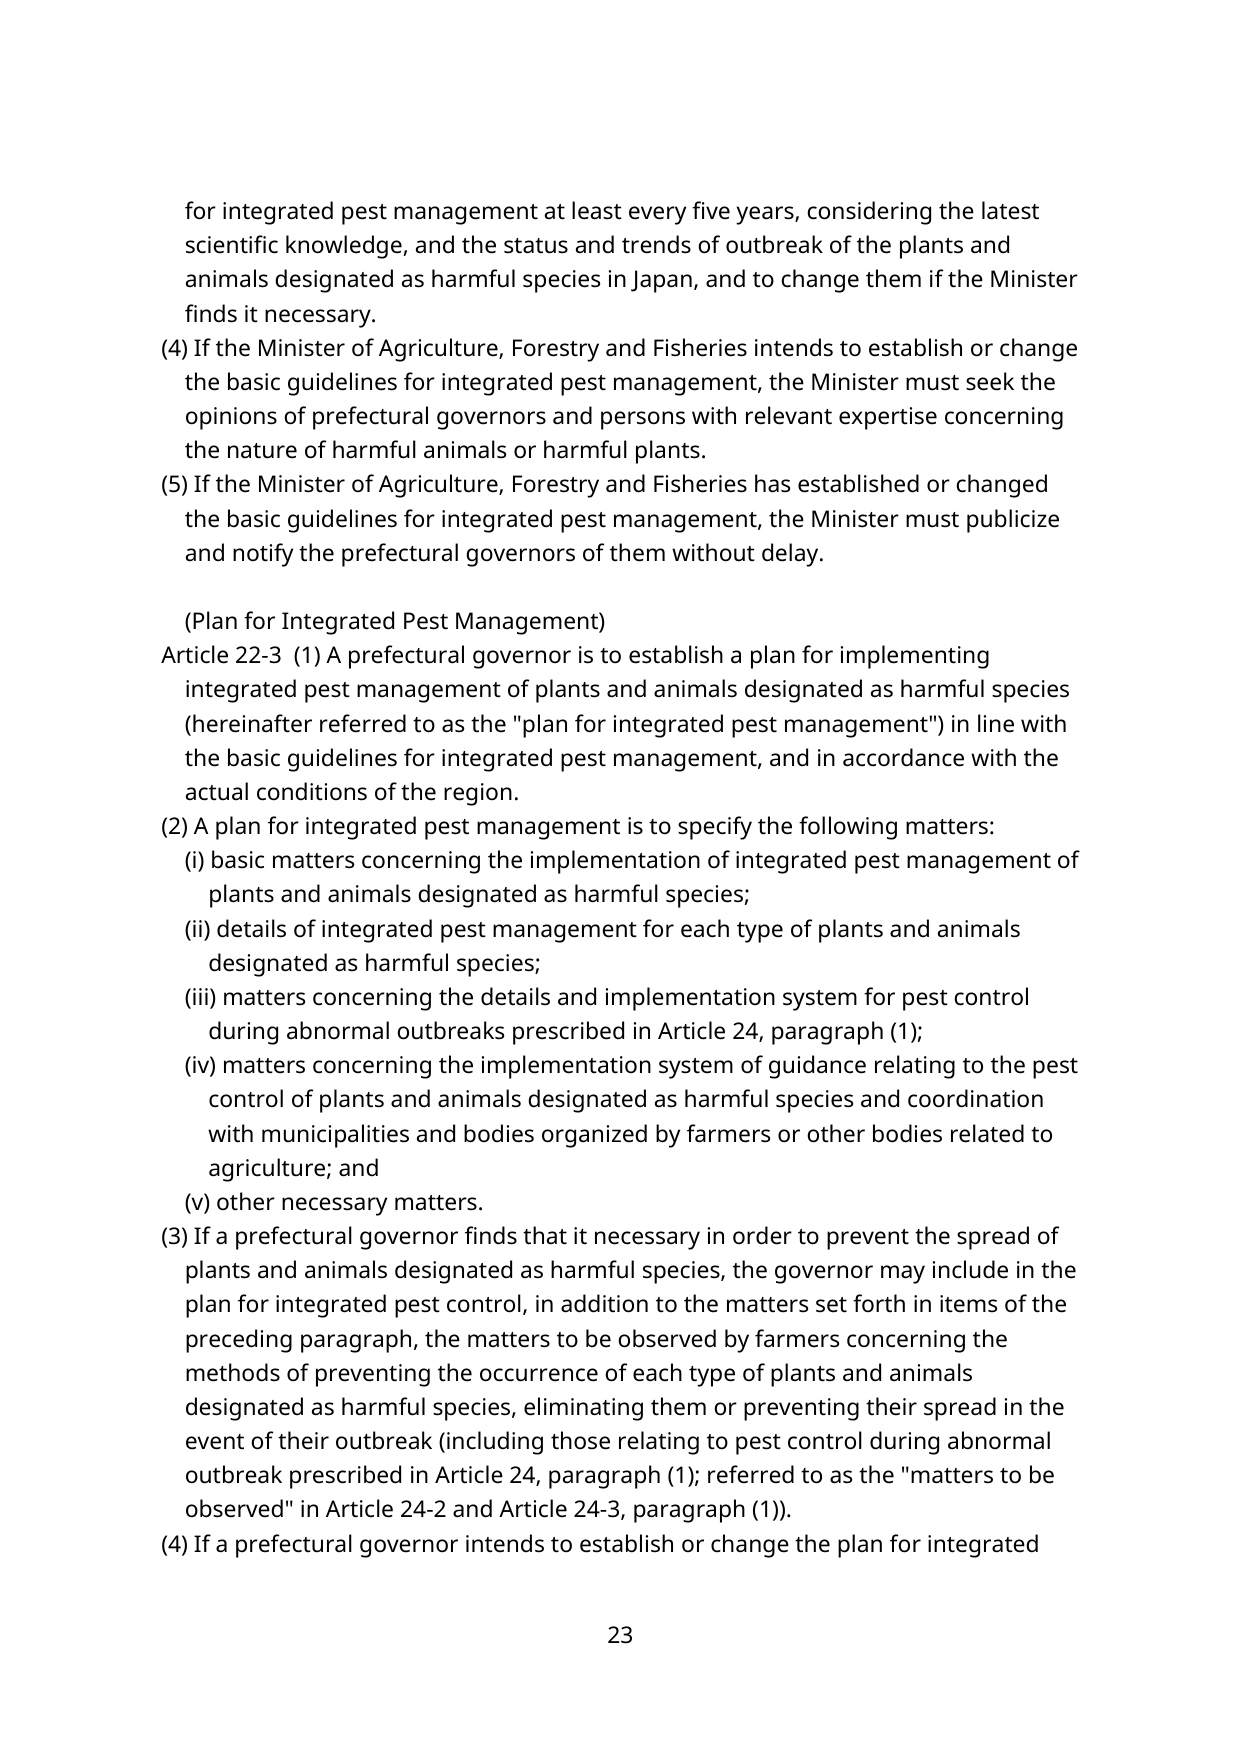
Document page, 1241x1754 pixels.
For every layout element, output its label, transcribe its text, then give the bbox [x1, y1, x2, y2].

text (2) A plan for integrated pest management is to specify the following matters: [161, 809, 1079, 843]
text (i) basic matters concerning the implementation of integrated pest management of plants and animals designated as harmful species; [184, 843, 1079, 911]
text (iv) matters concerning the implementation system of guidance relating to the pest control of plants and animals designated as harmful species and coordination with municipalities and bodies organized by farmers or other bodies related to agriculture; and [184, 1048, 1079, 1184]
text (4) If the Minister of Agriculture, Forestry and Fisheries intends to establish or change the basic guidelines for integrated pest management, the Minister must seek the opinions of prefectural governors and persons with relevant expertise concerning the nature of harmful animals or harmful plants. [161, 330, 1079, 467]
text (v) other necessary matters. [184, 1184, 1079, 1219]
text (3) If a prefectural governor finds that it necessary in order to prevent the spread of plants and animals designated as harmful species, the governor may include in the plan for integrated pest control, in addition to the matters set forth in items of the preceding paragraph, the matters to be observed by farmers concerning the methods of preventing the occurrence of each type of plants and animals designated as harmful species, eliminating them or preventing their spread in the event of their outbreak (including those relating to pest control during abnormal outbreak prescribed in Article 24, paragraph (1); referred to as the "matters to be observed" in Article 24-2 and Article 24-3, paragraph (1)). [161, 1219, 1079, 1526]
text (ii) details of integrated pest management for each type of plants and animals designated as harmful species; [184, 911, 1079, 979]
text Article 22-3 (1) A prefectural governor is to establish a plan for implementing integrated pest management of plants and animals designated as harmful species (hereinafter referred to as the "plan for integrated pest management") in line with the basic guidelines for integrated pest management, and in accordance with the actual conditions of the region. [161, 638, 1079, 809]
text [161, 1526, 1079, 1560]
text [161, 194, 1079, 330]
text (Plan for Integrated Pest Management) [184, 604, 1079, 638]
text (5) If the Minister of Agriculture, Forestry and Fisheries has established or changed the basic guidelines for integrated pest management, the Minister must publicize and notify the prefectural governors of them without delay. [161, 467, 1079, 569]
text (iii) matters concerning the details and implementation system for pest control during abnormal outbreaks prescribed in Article 24, paragraph (1); [184, 979, 1079, 1048]
